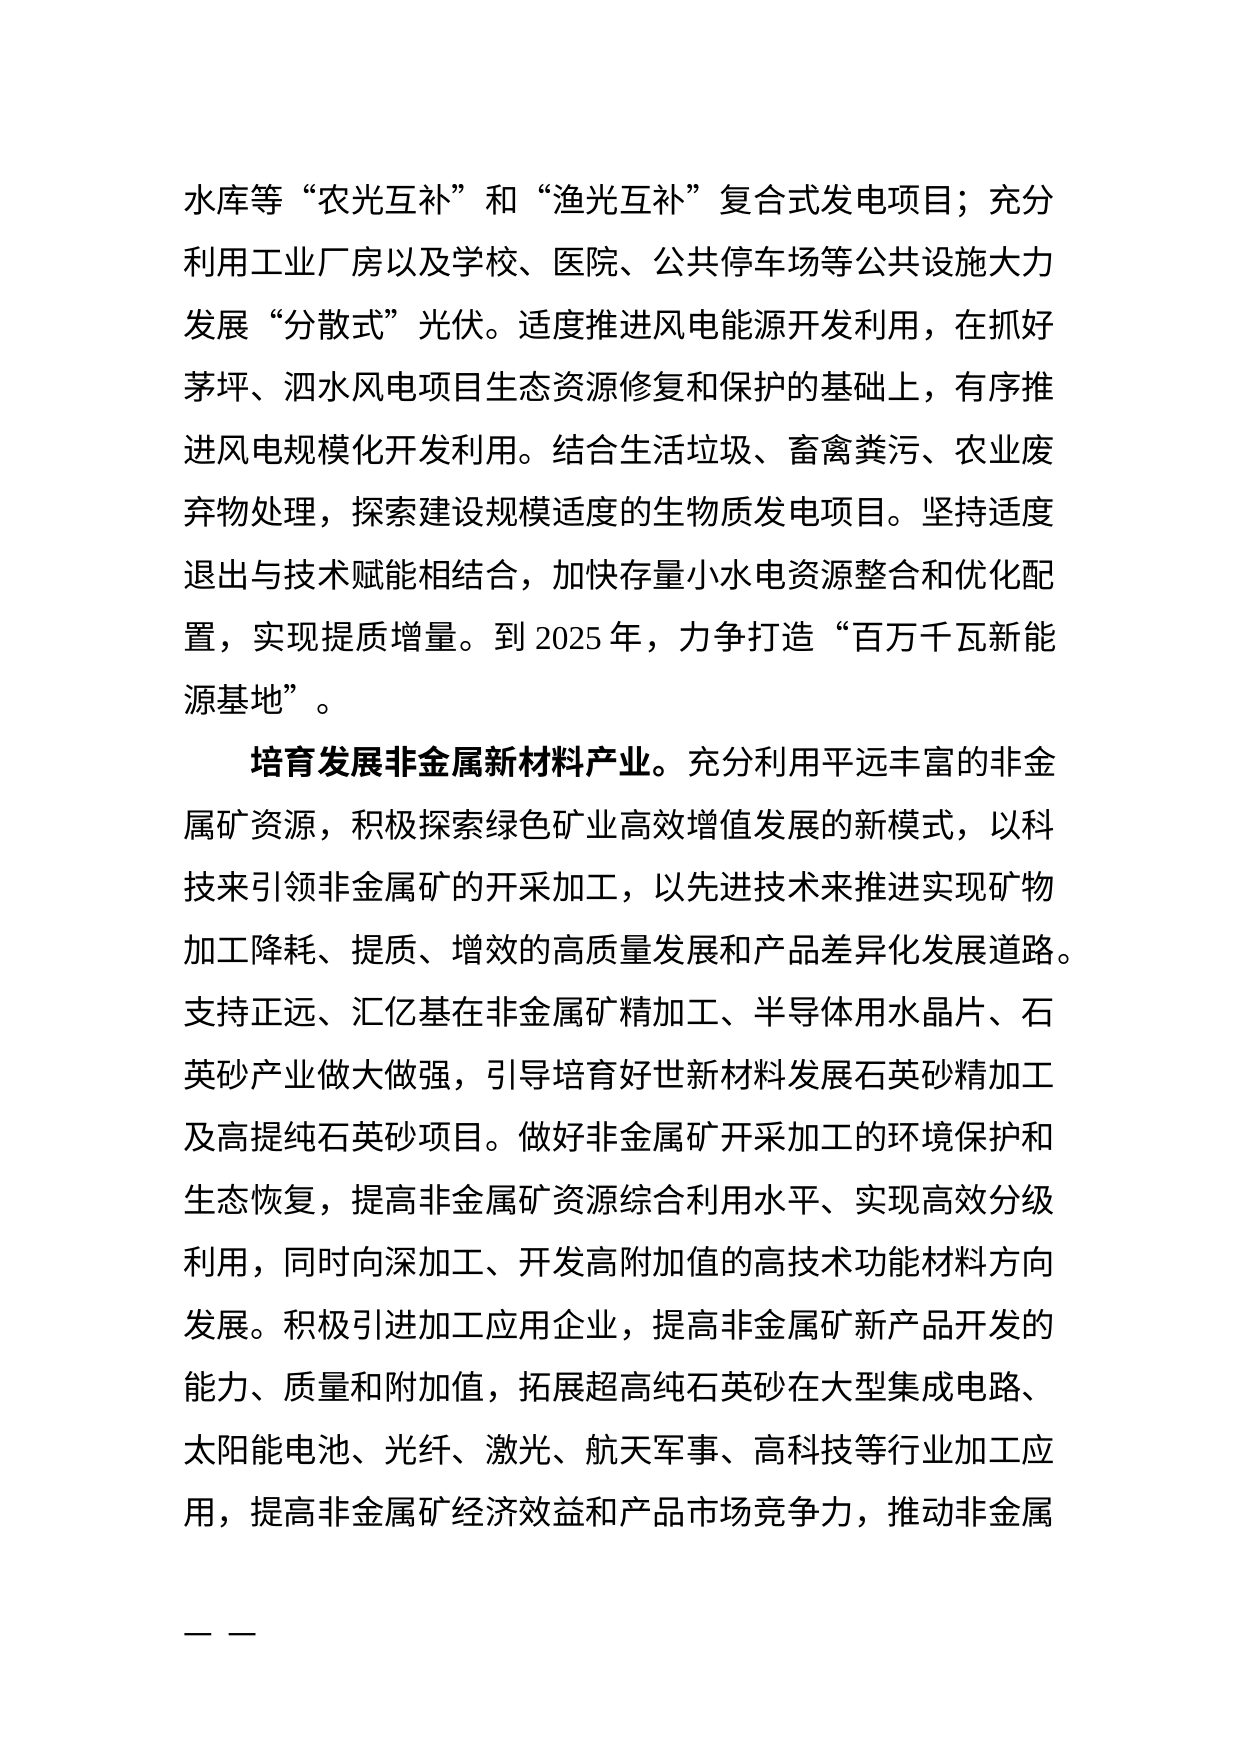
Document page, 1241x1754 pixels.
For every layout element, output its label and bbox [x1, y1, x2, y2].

text [183, 162, 1057, 724]
text [183, 724, 1057, 1537]
